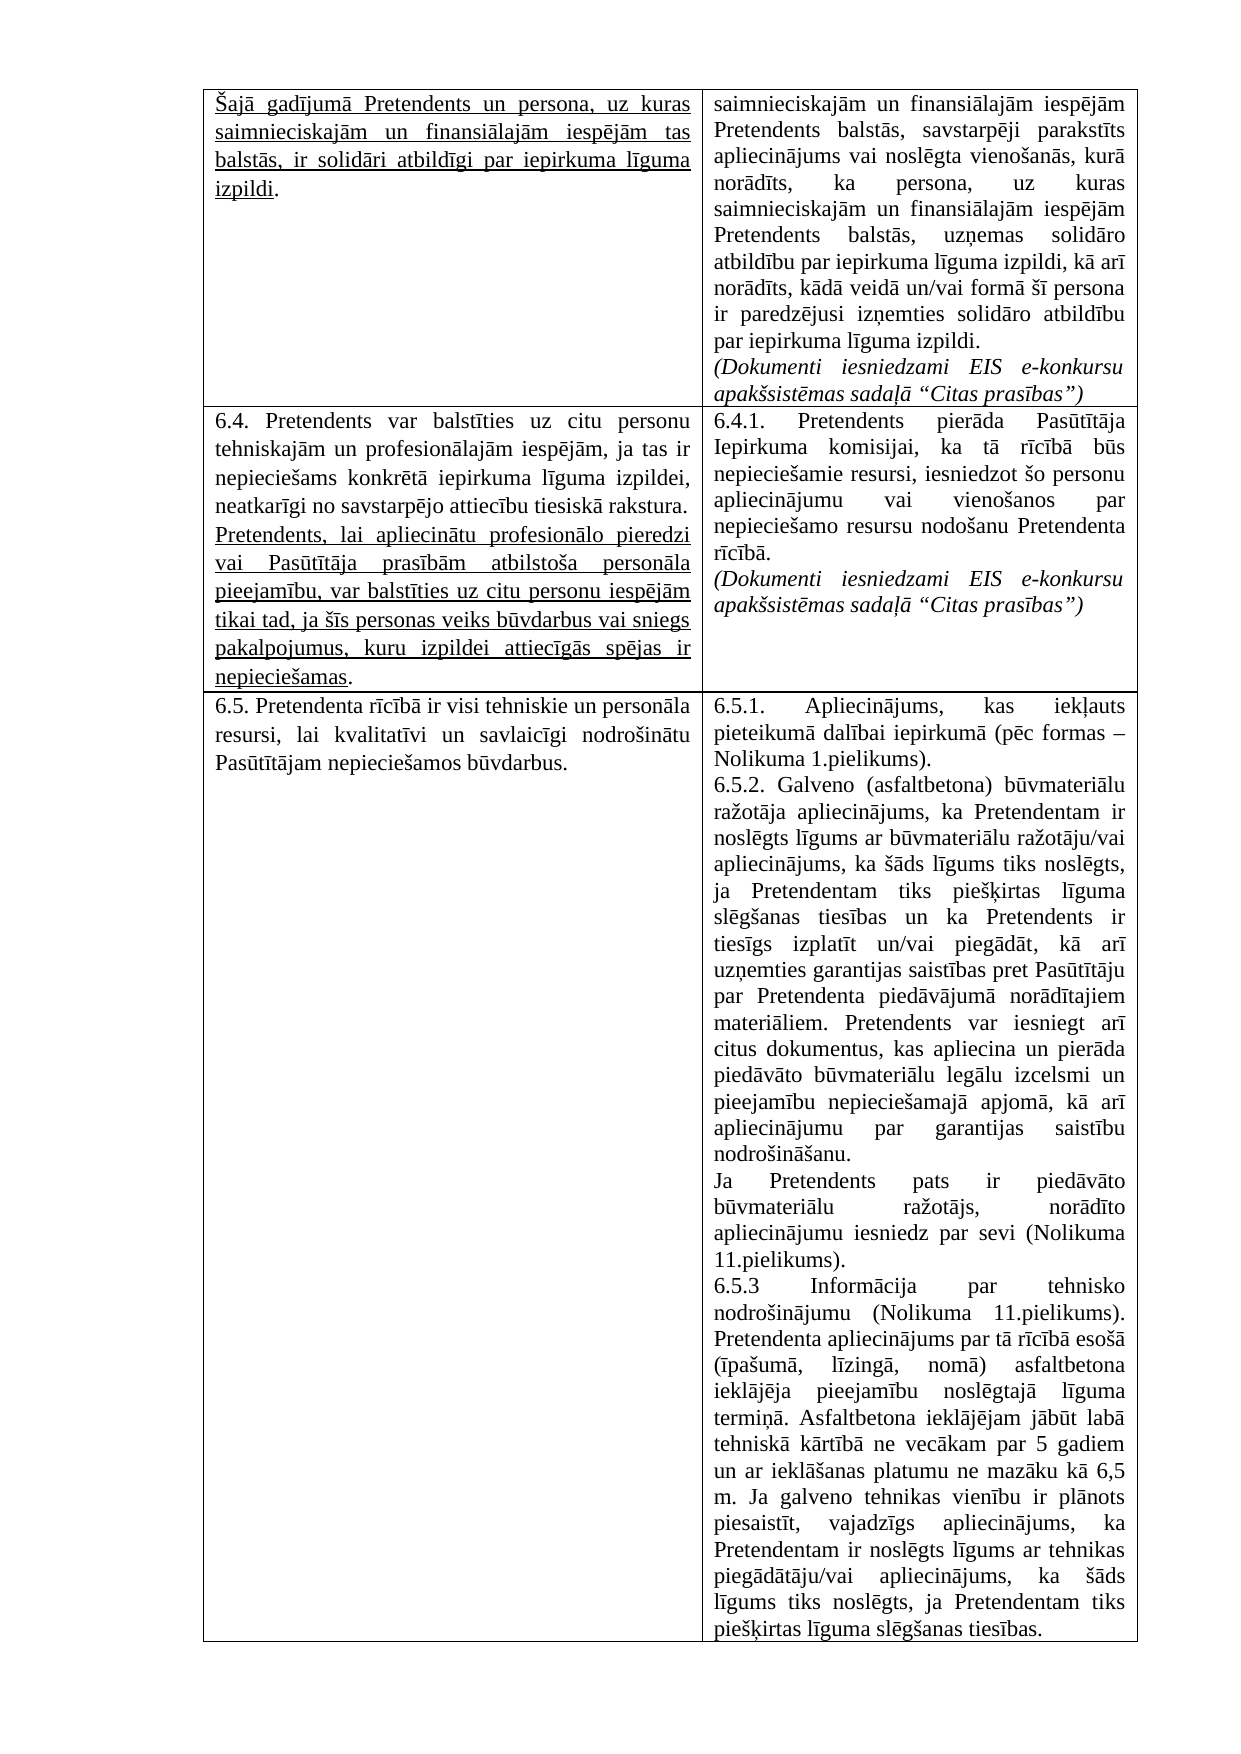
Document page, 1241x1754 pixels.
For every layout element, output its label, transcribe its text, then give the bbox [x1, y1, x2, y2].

table_cell 6.4.1. Pretendents pierāda Pasūtītāja Iepirkuma komisijai, ka tā rīcībā būs nepieciešamie resursi, iesniedzot šo personu apliecinājumu vai vienošanos par nepieciešamo resursu nodošanu Pretendenta rīcībā. (Dokumenti iesniedzami EIS e-konkursu apakšsistēmas sadaļā “Citas prasības”) [703, 407, 1137, 691]
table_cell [204, 693, 702, 1641]
table_cell 6.4. Pretendents var balstīties uz citu personu tehniskajām un profesionālajām iespējām, ja tas ir nepieciešams konkrētā iepirkuma līguma izpildei, neatkarīgi no savstarpējo attiecību tiesiskā rakstura. Pretendents, lai apliecinātu profesionālo pieredzi vai Pasūtītāja prasībām atbilstoša personāla pieejamību, var balstīties uz citu personu iespējām tikai tad, ja šīs personas veiks būvdarbus vai sniegs pakalpojumus, kuru izpildei attiecīgās spējas ir nepieciešamas. [204, 407, 702, 691]
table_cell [703, 90, 1137, 406]
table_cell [204, 90, 702, 406]
